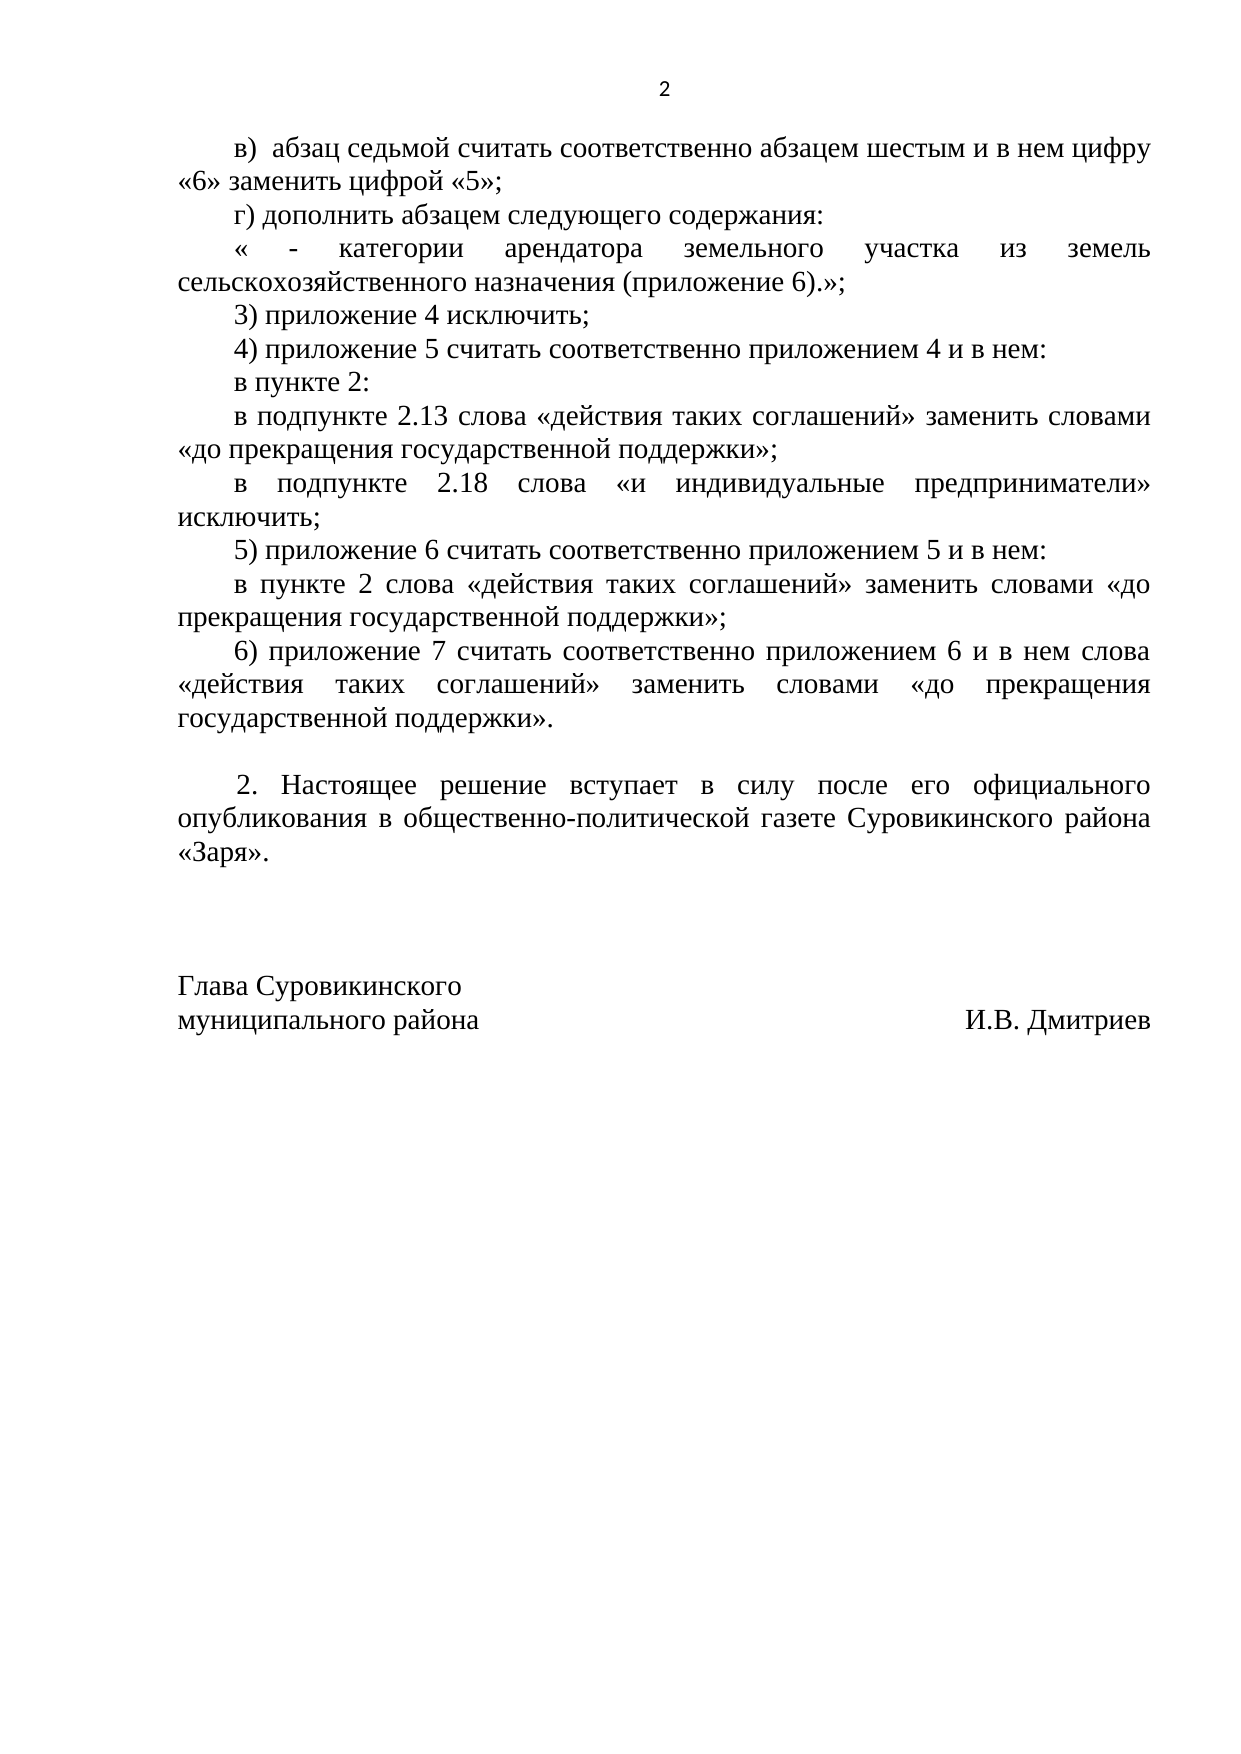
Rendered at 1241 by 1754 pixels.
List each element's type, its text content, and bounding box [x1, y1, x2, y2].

text 3) приложение 4 исключить; [177, 297, 1152, 331]
text в) абзац седьмой считать соответственно абзацем шестым и в нем цифру «6» заменить цифрой «5»; [177, 130, 1152, 197]
text Глава Суровикинского [177, 968, 1152, 1002]
text в подпункте 2.13 слова «действия таких соглашений» заменить словами «до прекращения государственной поддержки»; [177, 398, 1152, 465]
text 4) приложение 5 считать соответственно приложением 4 и в нем: [177, 331, 1152, 364]
text 6) приложение 7 считать соответственно приложением 6 и в нем слова «действия таких соглашений» заменить словами «до прекращения государственной поддержки». [177, 633, 1152, 733]
text в пункте 2 слова «действия таких соглашений» заменить словами «до прекращения государственной поддержки»; [177, 566, 1152, 633]
text « - категории арендатора земельного участка из земель сельскохозяйственного назначения (приложение 6).»; [177, 230, 1152, 297]
text г) дополнить абзацем следующего содержания: [177, 197, 1152, 230]
text 5) приложение 6 считать соответственно приложением 5 и в нем: [177, 532, 1152, 566]
text в пункте 2: [177, 364, 1152, 398]
text в подпункте 2.18 слова «и индивидуальные предприниматели» исключить; [177, 465, 1152, 532]
text муниципального района И.В. Дмитриев [177, 1002, 1152, 1035]
list 2. Настоящее решение вступает в силу после его официального опубликования в общественно-политической газете Суровикинского района «Заря». [177, 767, 1152, 868]
